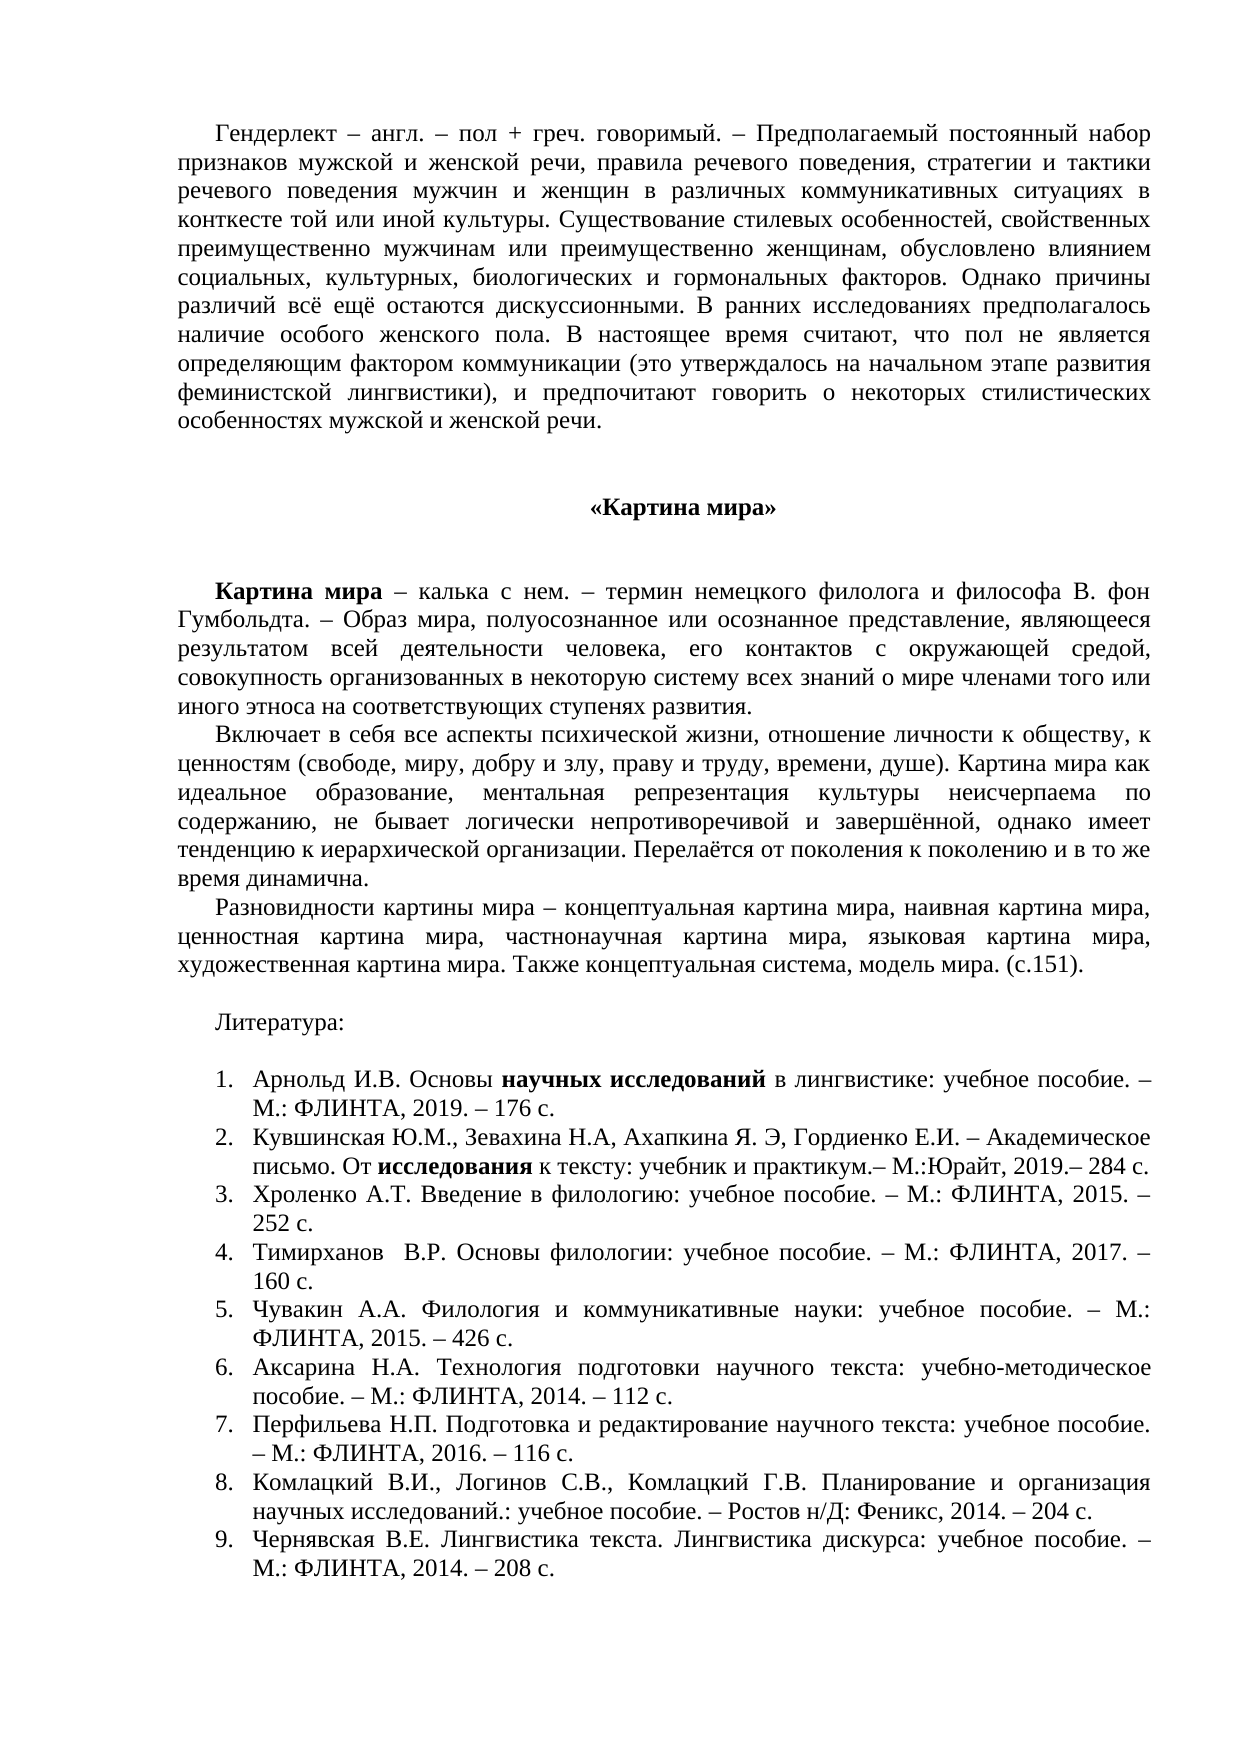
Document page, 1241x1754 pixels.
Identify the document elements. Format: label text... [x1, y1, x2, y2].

list Кувшинская Ю.М., Зевахина Н.А, Ахапкина Я. Э, Гордиенко Е.И. – Академическое письмо. От исследования к тексту: учебник и практикум.– М.:Юрайт, 2019.– 284 с. [215, 1122, 1152, 1179]
list Арнольд И.В. Основы научных исследований в лингвистике: учебное пособие. – М.: ФЛИНТА, 2019. – 176 с. [215, 1064, 1152, 1122]
list Комлацкий В.И., Логинов С.В., Комлацкий Г.В. Планирование и организация научных исследований.: учебное пособие. – Ростов н/Д: Феникс, 2014. – 204 с. [215, 1467, 1152, 1524]
text «Картина мира» [215, 492, 1152, 521]
list Перфильева Н.П. Подготовка и редактирование научного текста: учебное пособие. – М.: ФЛИНТА, 2016. – 116 с. [215, 1409, 1152, 1467]
list Хроленко А.Т. Введение в филологию: учебное пособие. – М.: ФЛИНТА, 2015. – 252 с. [215, 1179, 1152, 1237]
text Литература: [177, 1007, 1152, 1036]
list Чернявская В.Е. Лингвистика текста. Лингвистика дискурса: учебное пособие. – М.: ФЛИНТА, 2014. – 208 с. [215, 1524, 1152, 1582]
list Тимирханов В.Р. Основы филологии: учебное пособие. – М.: ФЛИНТА, 2017. – 160 с. [215, 1237, 1152, 1294]
list Чувакин А.А. Филология и коммуникативные науки: учебное пособие. – М.: ФЛИНТА, 2015. – 426 с. [215, 1294, 1152, 1352]
text Гендерлект – англ. – пол + греч. говоримый. – Предполагаемый постоянный набор признаков мужской и женской речи, правила речевого поведения, стратегии и тактики речевого поведения мужчин и женщин в различных коммуникативных ситуациях в конткесте той или иной культуры. Существование стилевых особенностей, свойственных преимущественно мужчинам или преимущественно женщинам, обусловлено влиянием социальных, культурных, биологических и гормональных факторов. Однако причины различий всё ещё остаются дискуссионными. В ранних исследованиях предполагалось наличие особого женского пола. В настоящее время считают, что пол не является определяющим фактором коммуникации (это утверждалось на начальном этапе развития феминистской лингвистики), и предпочитают говорить о некоторых стилистических особенностях мужской и женской речи. [177, 118, 1152, 434]
text Разновидности картины мира – концептуальная картина мира, наивная картина мира, ценностная картина мира, частнонаучная картина мира, языковая картина мира, художественная картина мира. Также концептуальная система, модель мира. (с.151). [177, 892, 1152, 978]
text Включает в себя все аспекты психической жизни, отношение личности к обществу, к ценностям (свободе, миру, добру и злу, праву и труду, времени, душе). Картина мира как идеальное образование, ментальная репрезентация культуры неисчерпаема по содержанию, не бывает логически непротиворечивой и завершённой, однако имеет тенденцию к иерархической организации. Перелаётся от поколения к поколению и в то же время динамична. [177, 719, 1152, 892]
text Картина мира – калька с нем. – термин немецкого филолога и философа В. фон Гумбольдта. – Образ мира, полуосознанное или осознанное представление, являющееся результатом всей деятельности человека, его контактов с окружающей средой, совокупность организованных в некоторую систему всех знаний о мире членами того или иного этноса на соответствующих ступенях развития. [177, 576, 1152, 719]
list Аксарина Н.А. Технология подготовки научного текста: учебно-методическое пособие. – М.: ФЛИНТА, 2014. – 112 с. [215, 1352, 1152, 1409]
